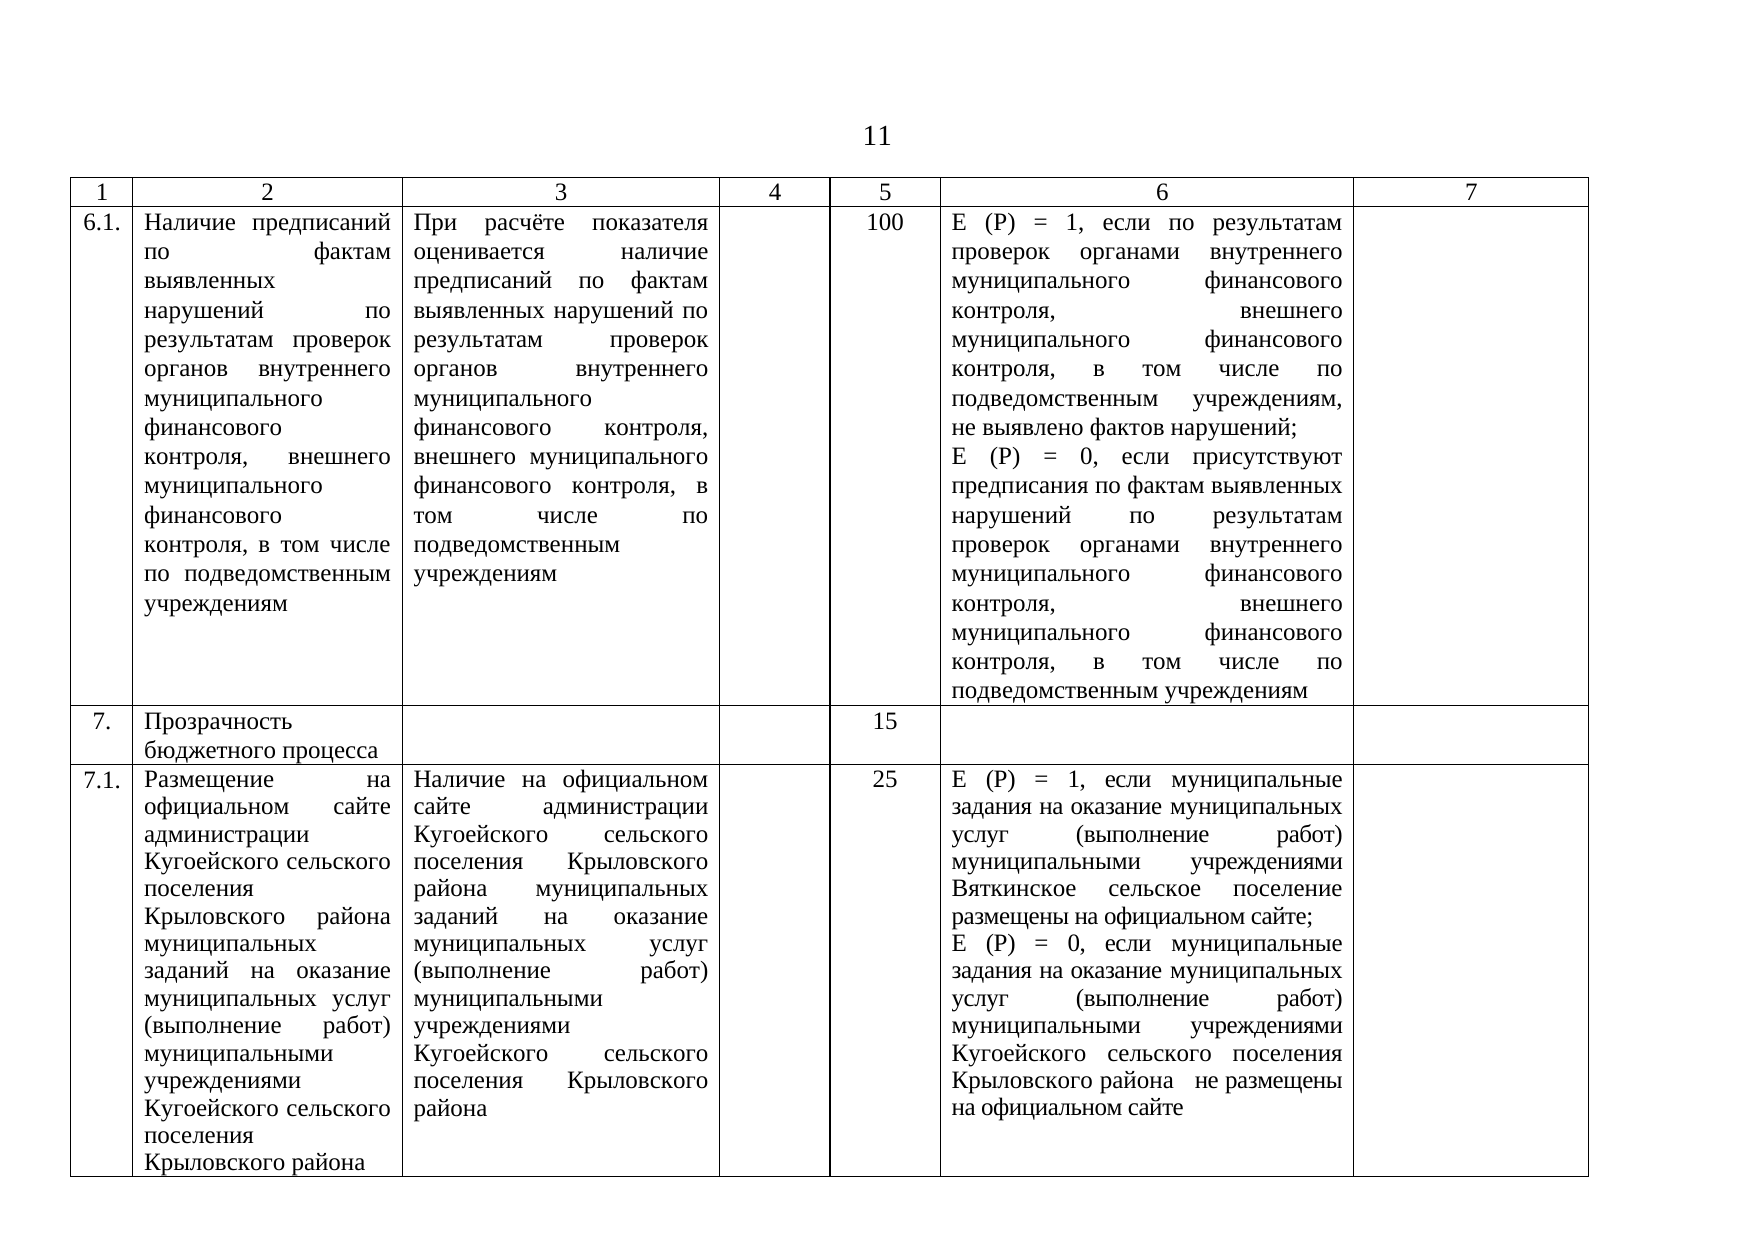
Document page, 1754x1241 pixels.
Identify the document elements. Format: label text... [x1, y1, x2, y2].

table_cell E (P) = 1, если по результатам проверок органами внутреннего муниципального финансового контроля, внешнего муниципального финансового контроля, в том числе по подведомственным учреждениям, не выявлено фактов нарушений; E (P) = 0, если присутствуют предписания по фактам выявленных нарушений по результатам проверок органами внутреннего муниципального финансового контроля, внешнего муниципального финансового контроля, в том числе по подведомственным учреждениям [941, 207, 1353, 705]
table_cell [1354, 765, 1588, 1176]
table_cell Е (Р) = 1, если муниципальные задания на оказание муниципальных услуг (выполнение работ) муниципальными учреждениями Вяткинское сельское поселение размещены на официальном сайте; Е (Р) = 0, если муниципальные задания на оказание муниципальных услуг (выполнение работ) муниципальными учреждениями Кугоейского сельского поселения Крыловского района не размещены на официальном сайте [941, 765, 1353, 1176]
table_cell 6.1. [71, 207, 132, 705]
table_cell [1354, 706, 1588, 764]
table_header 5 [831, 178, 940, 206]
table_header 7 [1354, 178, 1588, 206]
table_cell 15 [831, 706, 940, 764]
table_cell [720, 706, 829, 764]
table_cell 100 [831, 207, 940, 705]
table_header 3 [403, 178, 719, 206]
table_cell 7. [71, 706, 132, 764]
table_cell Прозрачность бюджетного процесса [133, 706, 402, 764]
table_cell [720, 207, 829, 705]
table_cell [941, 706, 1353, 764]
table_cell Наличие на официальном сайте администрации Кугоейского сельского поселения Крыловского района муниципальных заданий на оказание муниципальных услуг (выполнение работ) муниципальными учреждениями Кугоейского сельского поселения Крыловского района [403, 765, 719, 1176]
table_cell Размещение на официальном сайте администрации Кугоейского сельского поселения Крыловского района муниципальных заданий на оказание муниципальных услуг (выполнение работ) муниципальными учреждениями Кугоейского сельского поселения Крыловского района [133, 765, 402, 1176]
table_header 4 [720, 178, 829, 206]
table_cell 25 [831, 765, 940, 1176]
table_header 1 [71, 178, 132, 206]
table_cell При расчёте показателя оценивается наличие предписаний по фактам выявленных нарушений по результатам проверок органов внутреннего муниципального финансового контроля, внешнего муниципального финансового контроля, в том числе по подведомственным учреждениям [403, 207, 719, 705]
table_header 6 [941, 178, 1353, 206]
table_header 2 [133, 178, 402, 206]
table_cell 7.1. [71, 765, 132, 1176]
table_cell [720, 765, 829, 1176]
table_cell [1354, 207, 1588, 705]
table_cell Наличие предписаний по фактам выявленных нарушений по результатам проверок органов внутреннего муниципального финансового контроля, внешнего муниципального финансового контроля, в том числе по подведомственным учреждениям [133, 207, 402, 705]
table_cell [403, 706, 719, 764]
